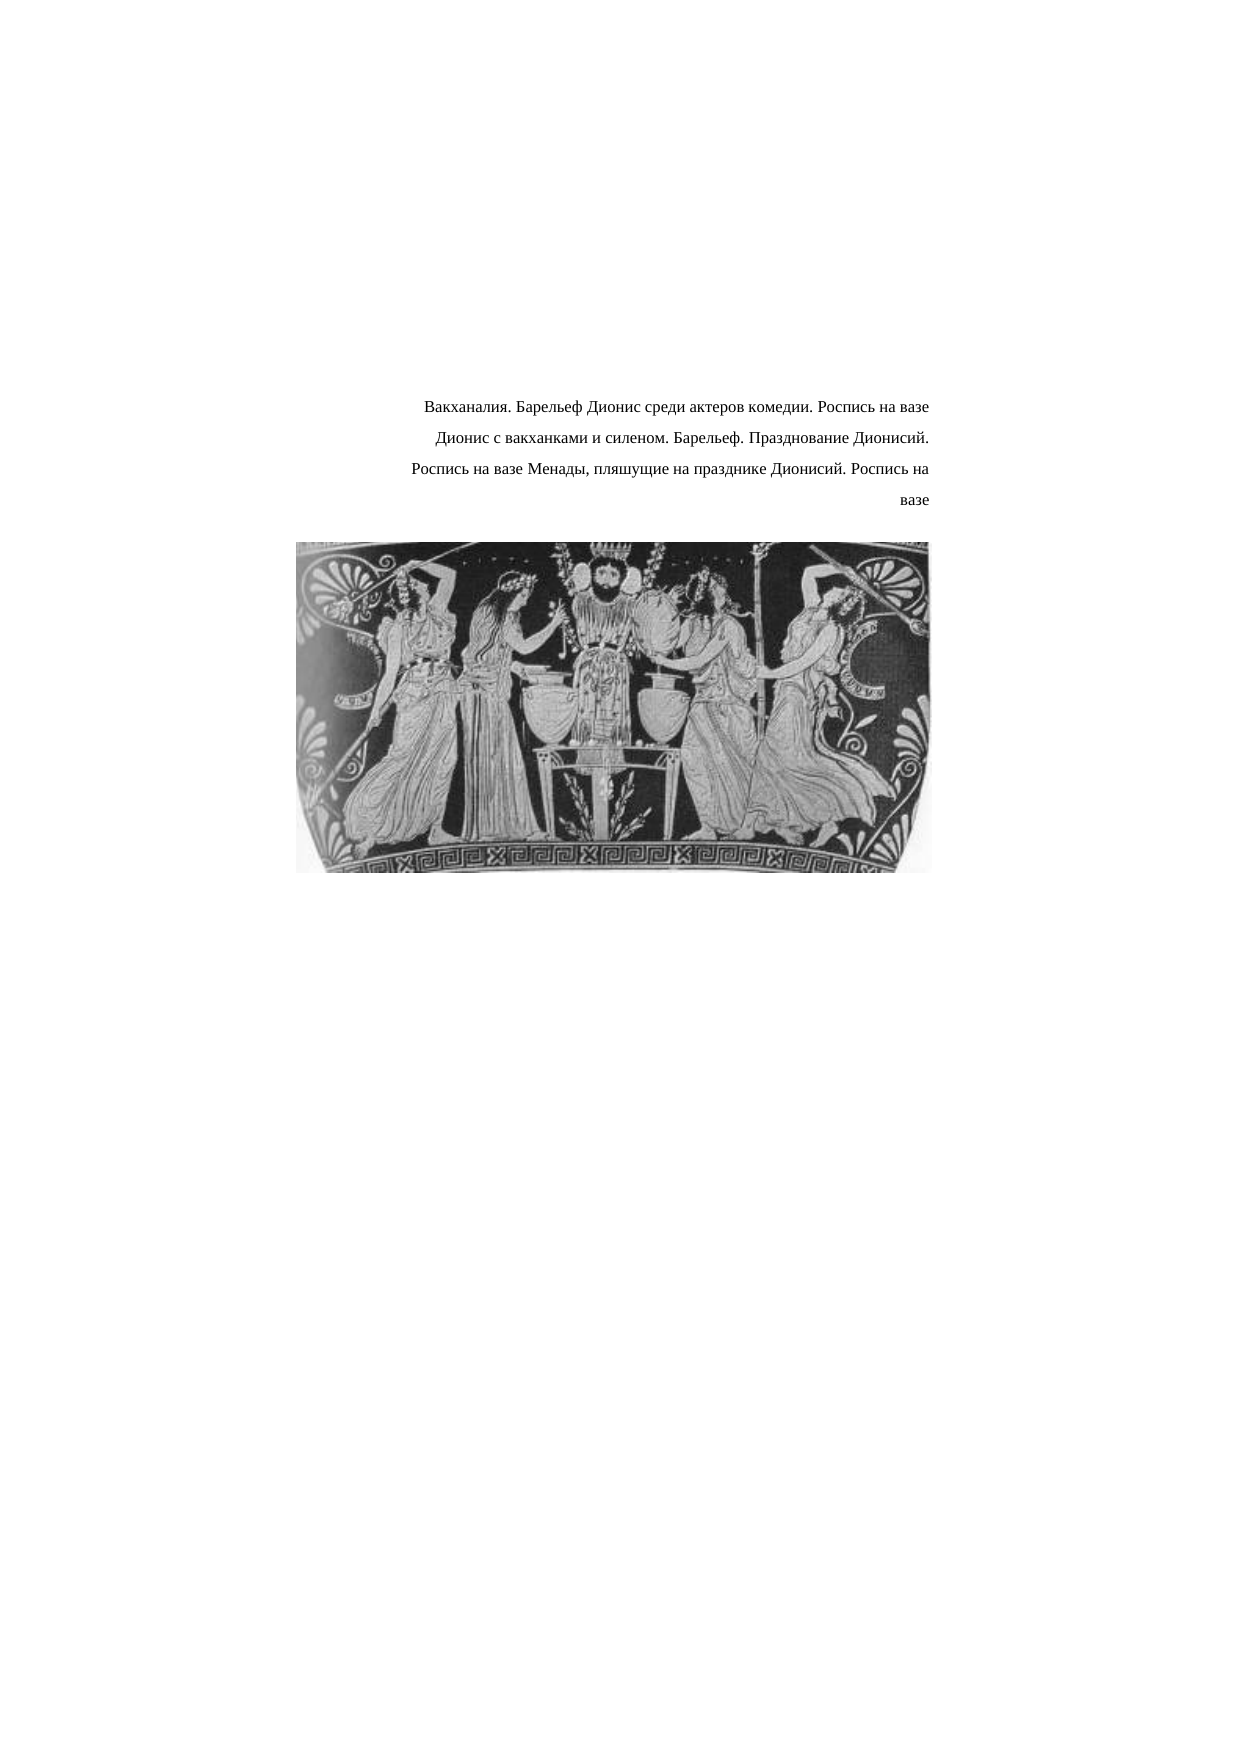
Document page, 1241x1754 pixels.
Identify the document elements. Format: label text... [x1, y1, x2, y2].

text Вакханалия. Барельеф Дионис среди актеров комедии. Роспись на вазе Дионис с вакханками и силеном. Барельеф. Празднование Дионисий. Роспись на вазе Менады, пляшущие на празднике Дионисий. Роспись на вазе [387, 387, 929, 512]
picture [296, 542, 932, 873]
